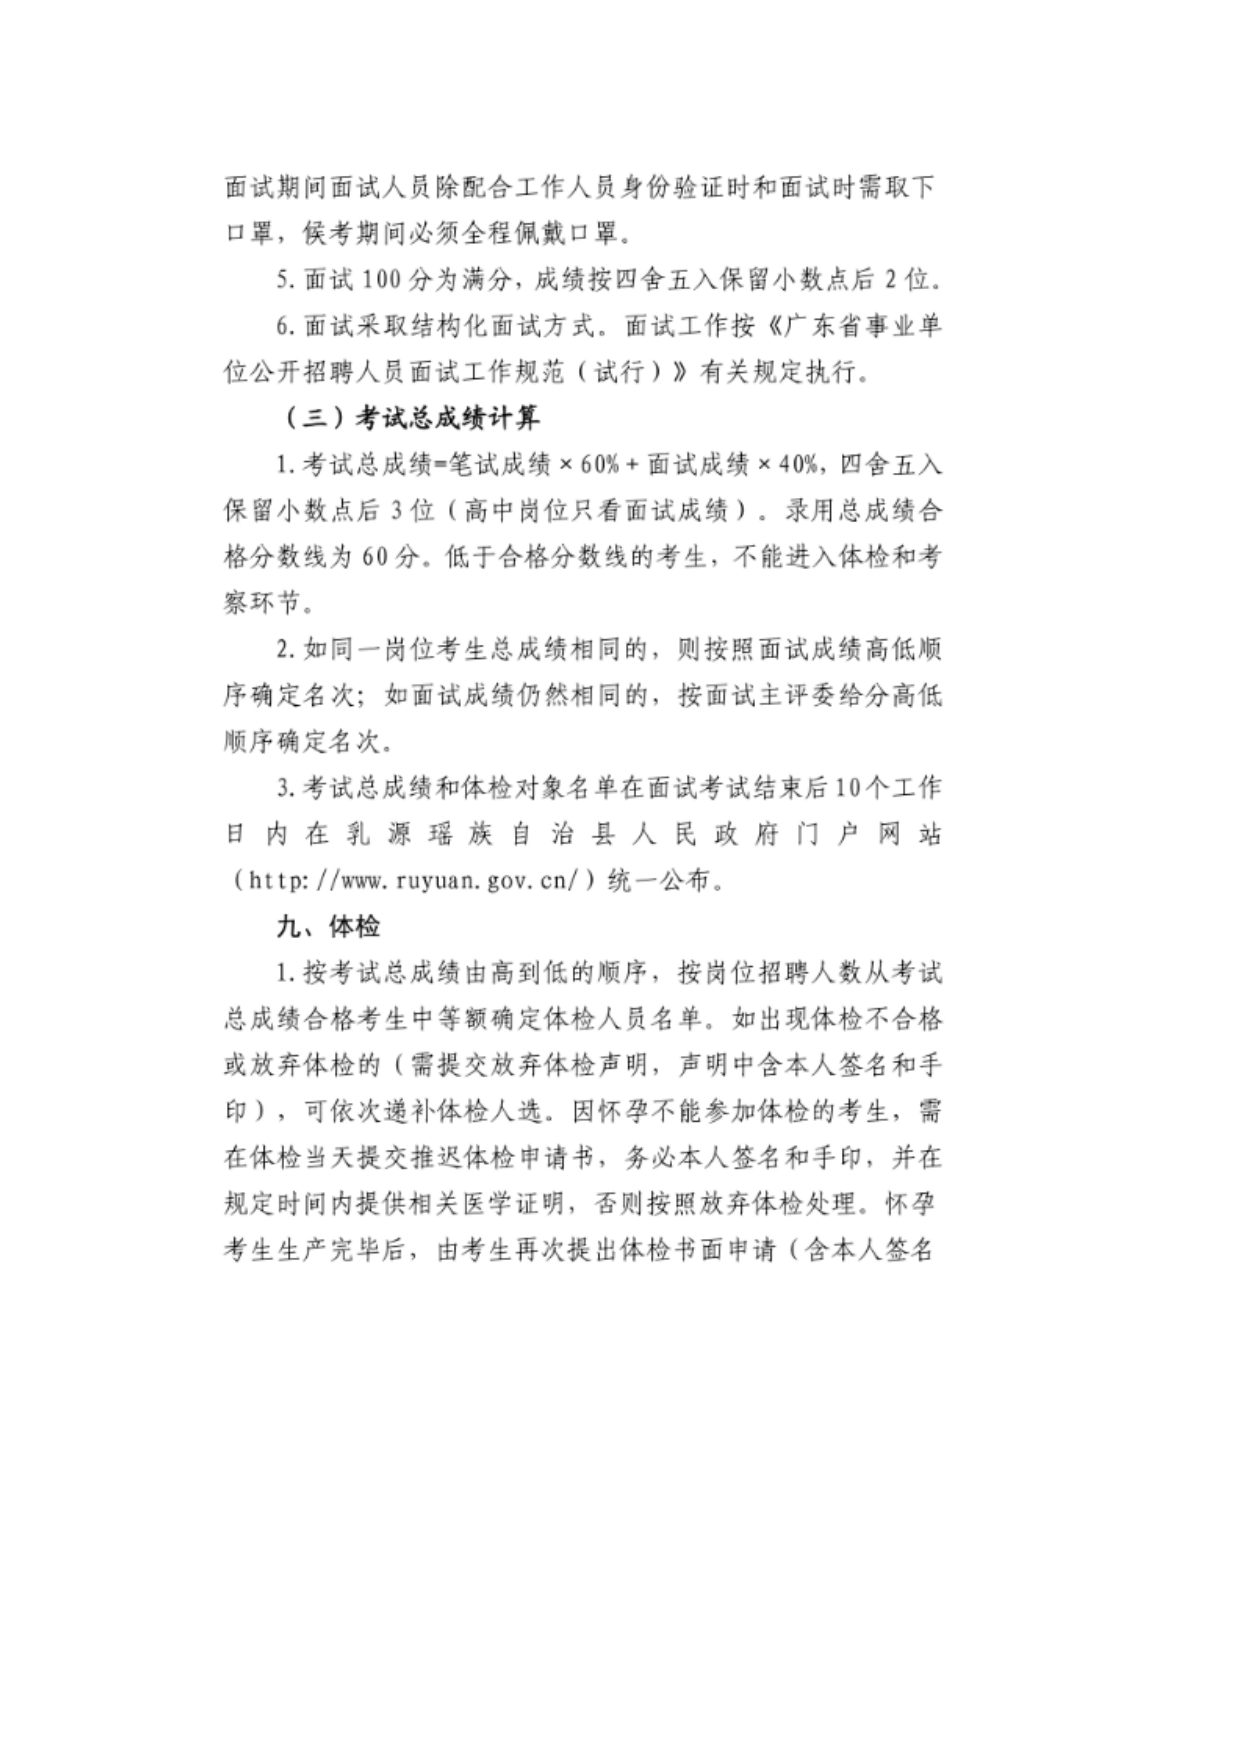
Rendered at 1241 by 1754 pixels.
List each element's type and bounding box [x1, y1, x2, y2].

picture [187, 164, 974, 1285]
